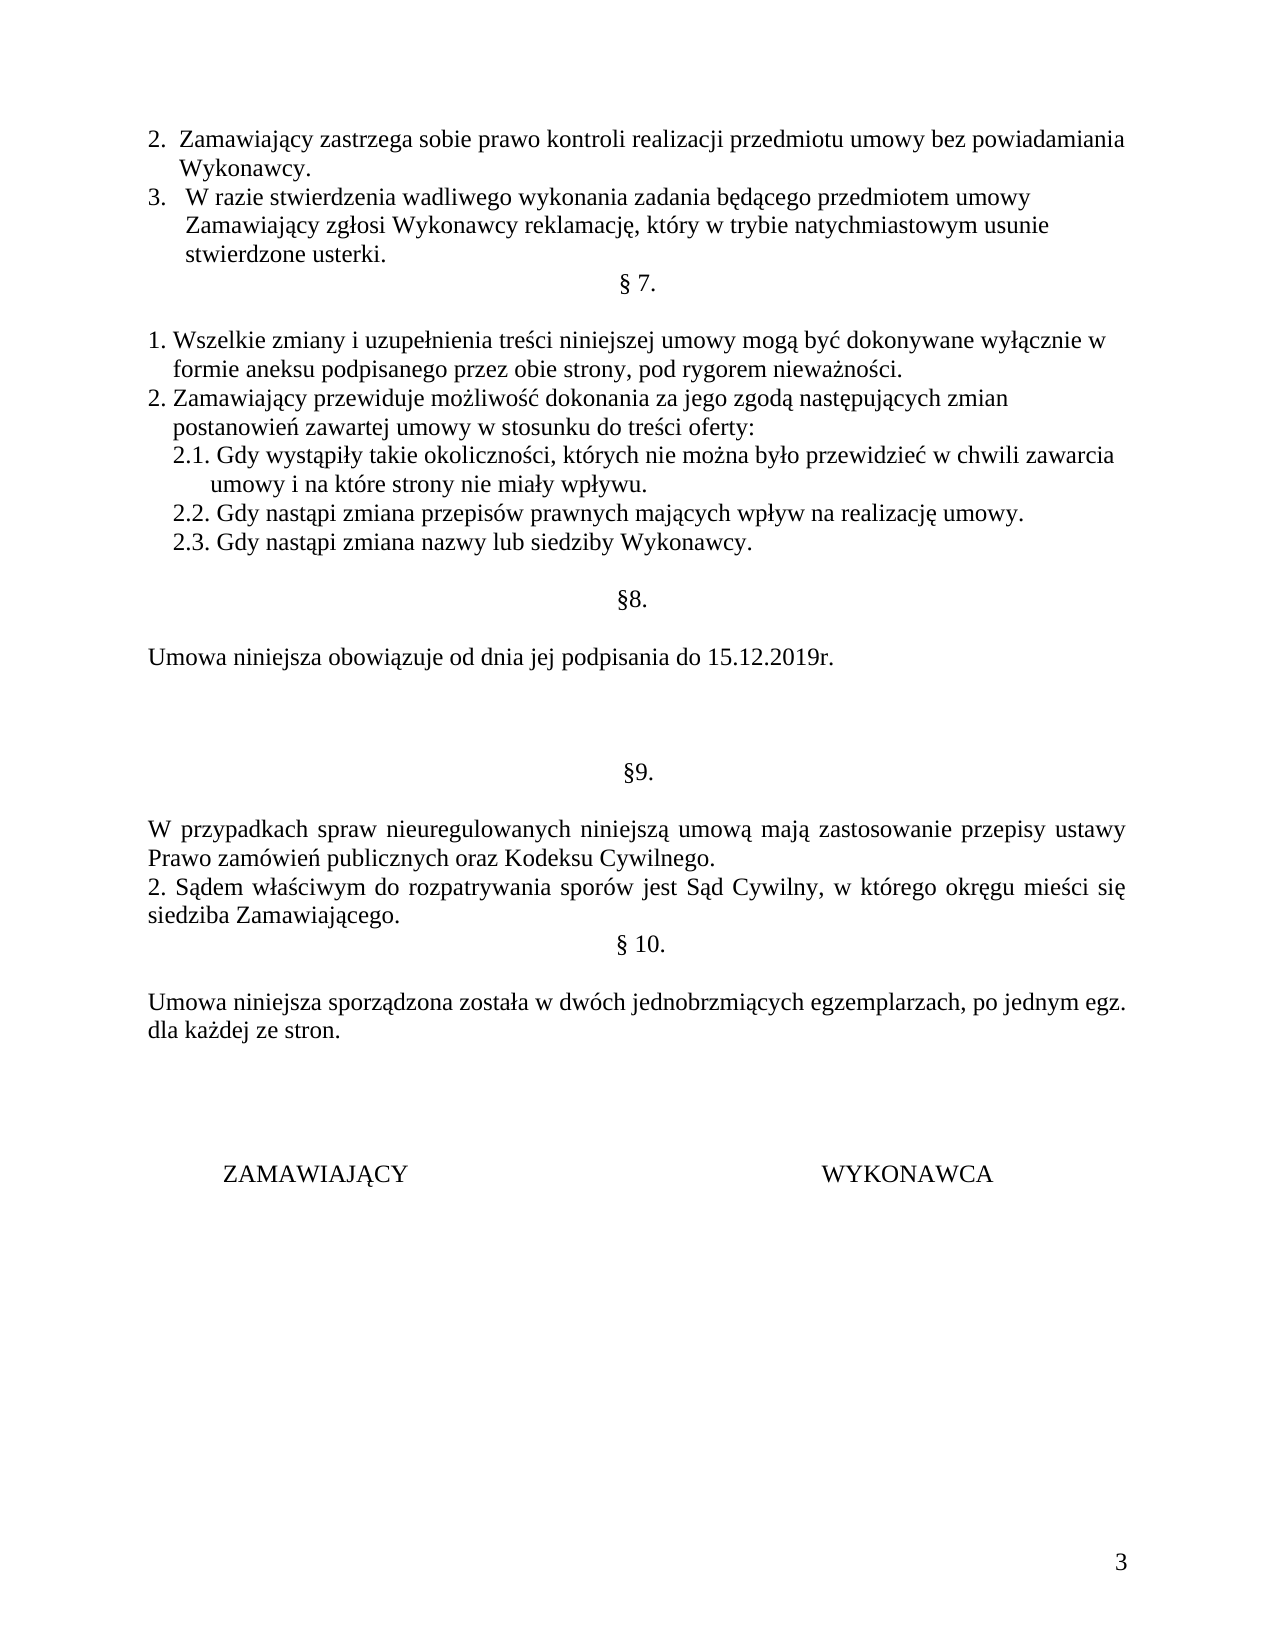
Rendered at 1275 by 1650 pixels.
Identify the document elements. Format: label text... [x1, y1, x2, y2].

text § 7. [148, 268, 1127, 297]
text ZAMAWIAJĄCY WYKONAWCA [148, 1159, 1127, 1188]
text 2.3. Gdy nastąpi zmiana nazwy lub siedziby Wykonawcy. [148, 527, 1127, 555]
text formie aneksu podpisanego przez obie strony, pod rygorem nieważności. [148, 354, 1127, 383]
text §8. [148, 584, 1127, 613]
text 1. Wszelkie zmiany i uzupełnienia treści niniejszej umowy mogą być dokonywane wyłącznie w [148, 325, 1127, 354]
text Zamawiający zgłosi Wykonawcy reklamację, który w trybie natychmiastowym usunie [148, 210, 1127, 239]
text 3. W razie stwierdzenia wadliwego wykonania zadania będącego przedmiotem umowy [148, 182, 1127, 210]
text Umowa niniejsza sporządzona została w dwóch jednobrzmiących egzemplarzach, po jednym egz. dla każdej ze stron. [148, 987, 1127, 1044]
text Umowa niniejsza obowiązuje od dnia jej podpisania do 15.12.2019r. [148, 642, 1127, 670]
text W przypadkach spraw nieuregulowanych niniejszą umową mają zastosowanie przepisy ustawy Prawo zamówień publicznych oraz Kodeksu Cywilnego. [148, 814, 1127, 872]
text stwierdzone usterki. [148, 239, 1127, 268]
text Wykonawcy. [148, 153, 1127, 182]
text § 10. [148, 929, 1127, 958]
text postanowień zawartej umowy w stosunku do treści oferty: [148, 412, 1127, 440]
text 2. Zamawiający przewiduje możliwość dokonania za jego zgodą następujących zmian [148, 383, 1127, 412]
text 2. Zamawiający zastrzega sobie prawo kontroli realizacji przedmiotu umowy bez powiadamiania [148, 124, 1127, 153]
text §9. [148, 757, 1127, 785]
text 2.1. Gdy wystąpiły takie okoliczności, których nie można było przewidzieć w chwili zawarcia [148, 440, 1127, 469]
text 2. Sądem właściwym do rozpatrywania sporów jest Sąd Cywilny, w którego okręgu mieści się siedziba Zamawiającego. [148, 872, 1127, 929]
text 2.2. Gdy nastąpi zmiana przepisów prawnych mających wpływ na realizację umowy. [148, 498, 1127, 527]
text umowy i na które strony nie miały wpływu. [148, 469, 1127, 498]
